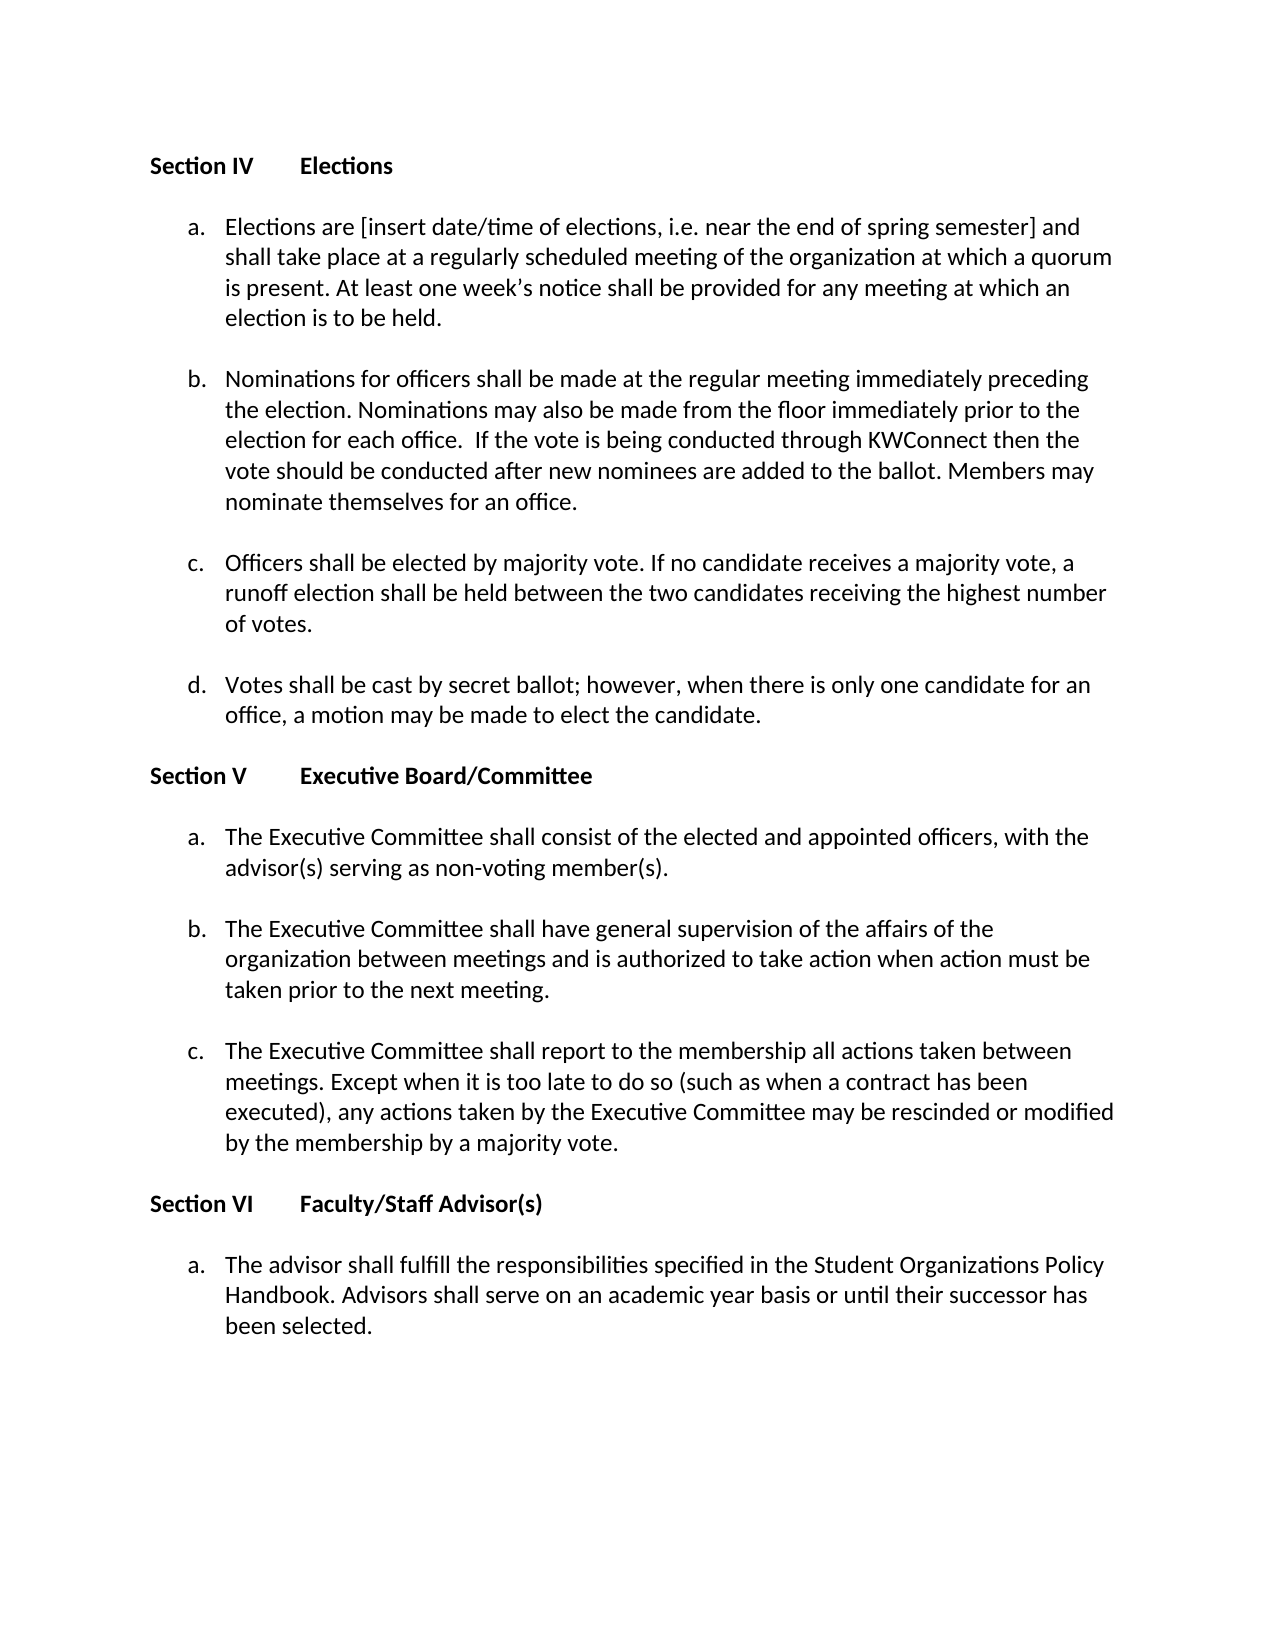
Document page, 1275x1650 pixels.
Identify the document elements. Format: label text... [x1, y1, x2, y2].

list The Executive Committee shall have general supervision of the affairs of the organization between meetings and is authorized to take action when action must be taken prior to the next meeting. [187, 913, 1125, 1004]
list The Executive Committee shall consist of the elected and appointed officers, with the advisor(s) serving as non-voting member(s). [187, 821, 1125, 882]
list Elections are [insert date/time of elections, i.e. near the end of spring semester] and shall take place at a regularly scheduled meeting of the organization at which a quorum is present. At least one week’s notice shall be provided for any meeting at which an election is to be held. [187, 211, 1125, 333]
list The advisor shall fulfill the responsibilities specified in the Student Organizations Policy Handbook. Advisors shall serve on an academic year basis or until their successor has been selected. [187, 1249, 1125, 1340]
list Nominations for officers shall be made at the regular meeting immediately preceding the election. Nominations may also be made from the floor immediately prior to the election for each office. If the vote is being conducted through KWConnect then the vote should be conducted after new nominees are added to the ballot. Members may nominate themselves for an office. [187, 364, 1125, 516]
text Section V Executive Board/Committee [150, 760, 1125, 791]
list The Executive Committee shall report to the membership all actions taken between meetings. Except when it is too late to do so (such as when a contract has been executed), any actions taken by the Executive Committee may be rescinded or modified by the membership by a majority vote. [187, 1035, 1125, 1157]
text Section VI Faculty/Staff Advisor(s) [150, 1188, 1125, 1218]
list Officers shall be elected by majority vote. If no candidate receives a majority vote, a runoff election shall be held between the two candidates receiving the highest number of votes. [187, 547, 1125, 638]
text Section IV Elections [150, 150, 1125, 181]
list Votes shall be cast by secret ballot; however, when there is only one candidate for an office, a motion may be made to elect the candidate. [187, 669, 1125, 730]
